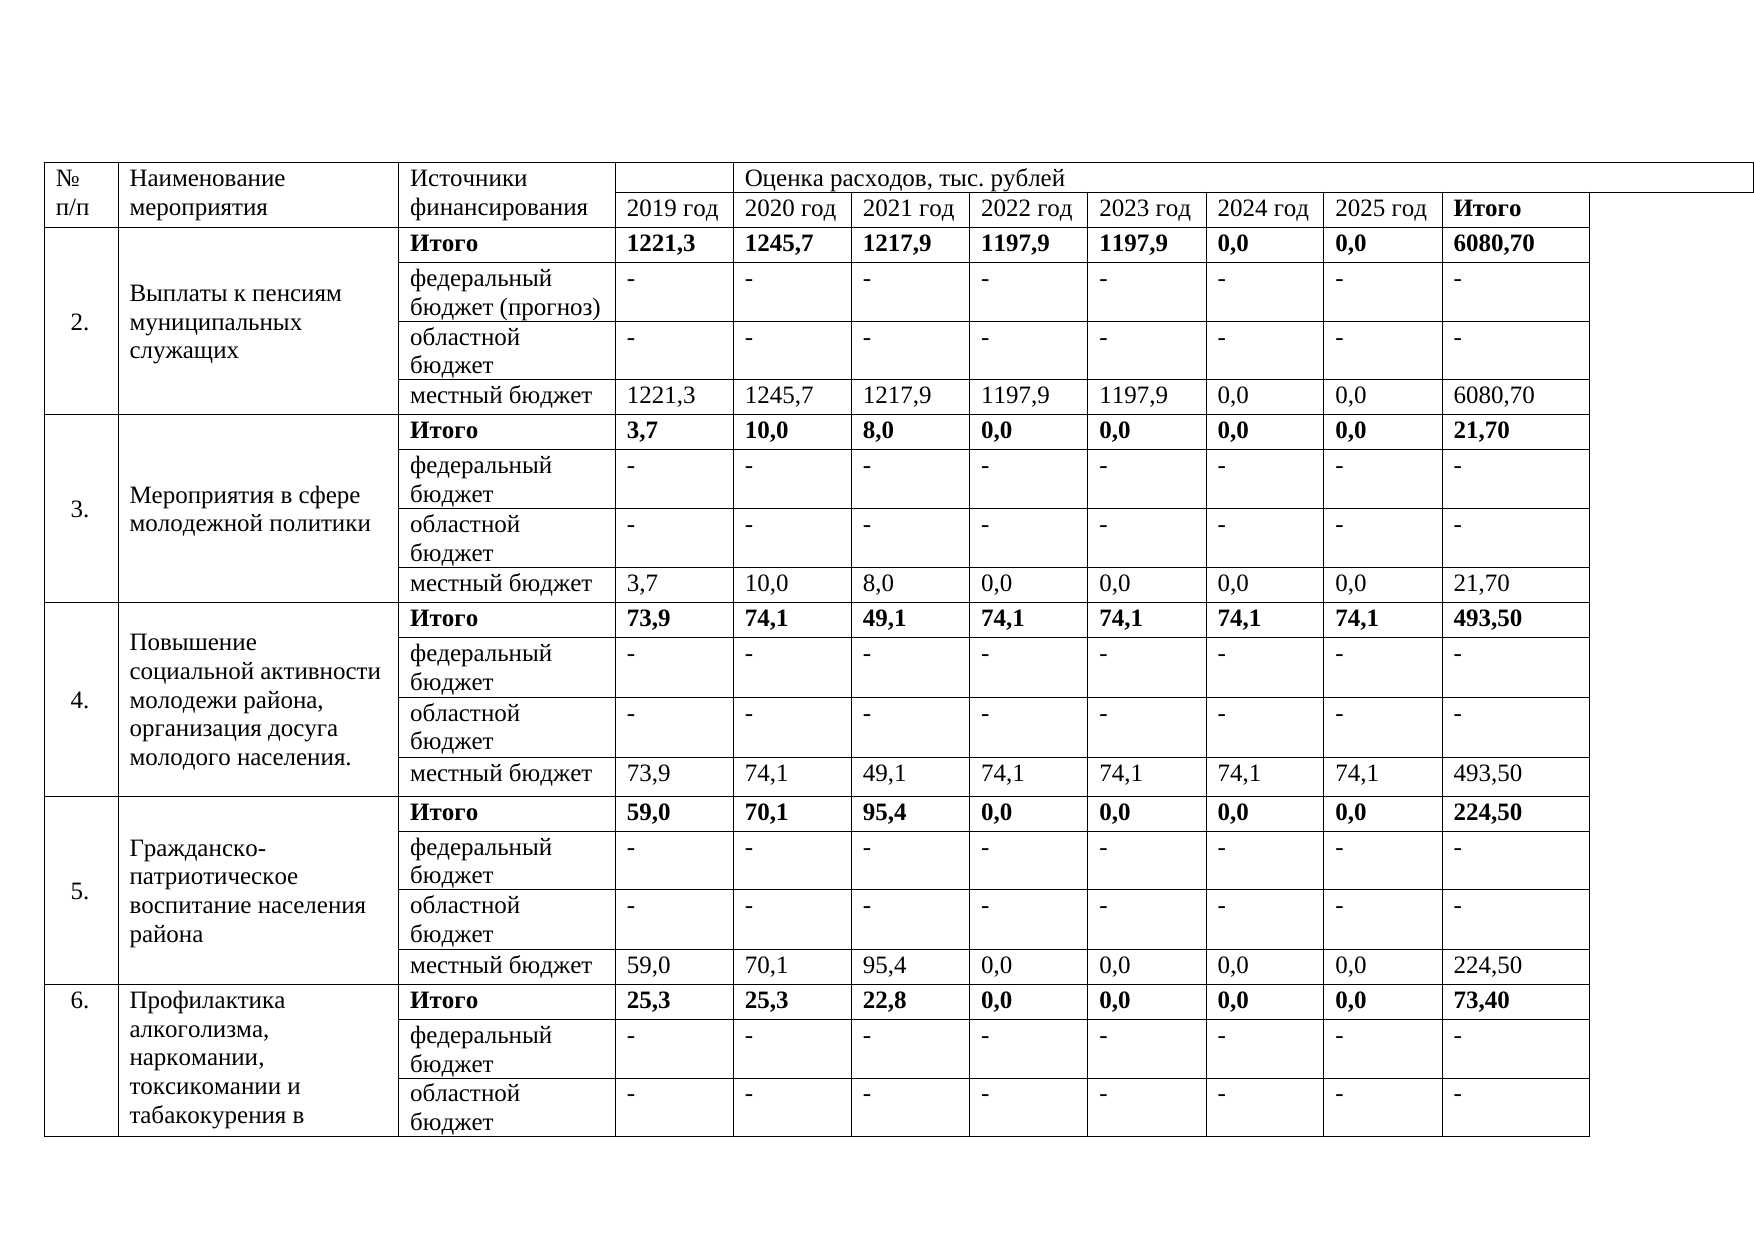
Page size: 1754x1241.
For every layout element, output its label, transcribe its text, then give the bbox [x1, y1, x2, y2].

table_cell - [616, 509, 733, 567]
table_cell 59,0 [616, 950, 733, 984]
table_cell - [852, 698, 969, 757]
table_cell 2019 год [616, 193, 733, 227]
table_cell - [1088, 450, 1206, 508]
table_cell областной бюджет [399, 890, 615, 949]
table_header Наименование мероприятия [119, 163, 398, 227]
table_cell 49,1 [852, 758, 969, 796]
table_cell Итого [1443, 193, 1589, 227]
table_cell - [1088, 890, 1206, 949]
table_cell 70,1 [734, 797, 851, 831]
table_cell 73,40 [1443, 985, 1589, 1019]
table_cell областной бюджет [399, 698, 615, 757]
table_cell 74,1 [1324, 603, 1442, 637]
table_cell - [1207, 450, 1323, 508]
table_cell 70,1 [734, 950, 851, 984]
table_cell - [1207, 263, 1323, 321]
table_cell 8,0 [852, 415, 969, 449]
table_cell - [1088, 832, 1206, 889]
table_cell - [1207, 509, 1323, 567]
table_cell 49,1 [852, 603, 969, 637]
table_cell 2024 год [1207, 193, 1323, 227]
table_cell Гражданско-патриотическое воспитание населения района [119, 797, 398, 984]
table_cell 0,0 [1207, 380, 1323, 414]
table_cell 21,70 [1443, 415, 1589, 449]
table_cell 0,0 [970, 950, 1087, 984]
table_cell - [616, 890, 733, 949]
table_cell - [616, 698, 733, 757]
table_cell - [616, 1020, 733, 1077]
table_cell Итого [399, 797, 615, 831]
table_cell - [1443, 832, 1589, 889]
table_cell 0,0 [1088, 797, 1206, 831]
table_cell федеральный бюджет (прогноз) [399, 263, 615, 321]
table_cell Выплаты к пенсиям муниципальных служащих [119, 228, 398, 414]
table_cell Итого [399, 985, 615, 1019]
table_cell - [734, 1079, 851, 1136]
table_cell федеральный бюджет [399, 832, 615, 889]
table_cell 95,4 [852, 797, 969, 831]
table_cell - [1088, 509, 1206, 567]
table_cell 74,1 [1088, 603, 1206, 637]
table_cell 0,0 [1324, 380, 1442, 414]
table_cell [45, 228, 118, 414]
table_cell Мероприятия в сфере молодежной политики [119, 415, 398, 602]
table_cell [45, 415, 118, 602]
table_cell - [616, 322, 733, 379]
table_cell 1245,7 [734, 228, 851, 262]
table_cell 0,0 [970, 985, 1087, 1019]
table_cell - [1443, 322, 1589, 379]
table_header № п/п [45, 163, 118, 227]
table_cell 73,9 [616, 603, 733, 637]
table_cell - [1443, 263, 1589, 321]
table_header Оценка расходов, тыс. рублей [734, 163, 1753, 192]
table_cell 224,50 [1443, 950, 1589, 984]
table_cell - [616, 1079, 733, 1136]
table_cell - [1443, 890, 1589, 949]
table_cell - [734, 638, 851, 697]
table_cell 8,0 [852, 568, 969, 602]
table_cell 0,0 [1207, 568, 1323, 602]
table_cell - [852, 509, 969, 567]
table_cell - [1324, 1020, 1442, 1077]
table_cell областной бюджет [399, 509, 615, 567]
table_cell - [1324, 638, 1442, 697]
table_cell 74,1 [734, 758, 851, 796]
table_cell - [970, 450, 1087, 508]
table_cell 2023 год [1088, 193, 1206, 227]
table_cell 0,0 [970, 568, 1087, 602]
table_cell местный бюджет [399, 380, 615, 414]
table_cell Профилактика алкоголизма, наркомании, токсикомании и табакокурения в Кильмезском районе [119, 985, 398, 1136]
table_cell 1197,9 [1088, 380, 1206, 414]
table_cell - [616, 450, 733, 508]
table_cell 6080,70 [1443, 228, 1589, 262]
table_cell - [734, 832, 851, 889]
table_cell - [1207, 322, 1323, 379]
table_cell - [970, 1079, 1087, 1136]
table_cell - [1324, 263, 1442, 321]
table_cell - [970, 698, 1087, 757]
table_cell 1217,9 [852, 380, 969, 414]
table_cell - [1088, 322, 1206, 379]
table_cell - [852, 450, 969, 508]
table_cell 74,1 [970, 603, 1087, 637]
table_cell 0,0 [1324, 985, 1442, 1019]
table_cell 73,9 [616, 758, 733, 796]
table_cell - [1443, 509, 1589, 567]
table_cell местный бюджет [399, 758, 615, 796]
table_cell 3,7 [616, 415, 733, 449]
table_cell 0,0 [1207, 950, 1323, 984]
table_cell 1221,3 [616, 380, 733, 414]
table_cell 3,7 [616, 568, 733, 602]
table_cell - [616, 263, 733, 321]
table_cell - [970, 322, 1087, 379]
table_cell - [1088, 1079, 1206, 1136]
table_cell - [852, 638, 969, 697]
table_cell 2020 год [734, 193, 851, 227]
table_cell Итого [399, 603, 615, 637]
table_cell - [1443, 1020, 1589, 1077]
table_cell - [852, 263, 969, 321]
table_cell - [734, 263, 851, 321]
table_cell 0,0 [1088, 950, 1206, 984]
table_cell Итого [399, 415, 615, 449]
table_cell - [1207, 1020, 1323, 1077]
table_cell - [852, 890, 969, 949]
table_cell 1221,3 [616, 228, 733, 262]
table_cell 0,0 [1207, 797, 1323, 831]
table_cell 74,1 [1207, 758, 1323, 796]
table_cell 0,0 [1324, 797, 1442, 831]
table_cell - [970, 832, 1087, 889]
table_cell - [1207, 638, 1323, 697]
table_cell - [1443, 698, 1589, 757]
table_cell 0,0 [1088, 568, 1206, 602]
table_cell Повышение социальной активности молодежи района, организация досуга молодого населения. [119, 603, 398, 796]
table_cell - [1207, 1079, 1323, 1136]
table_cell 0,0 [1324, 228, 1442, 262]
table_cell 0,0 [1207, 228, 1323, 262]
table_cell - [1324, 698, 1442, 757]
table_cell - [734, 450, 851, 508]
table_cell - [734, 1020, 851, 1077]
table_cell - [1324, 1079, 1442, 1136]
table_cell 2025 год [1324, 193, 1442, 227]
table_cell - [970, 263, 1087, 321]
table_cell - [970, 509, 1087, 567]
table_cell 25,3 [734, 985, 851, 1019]
table_cell - [1324, 450, 1442, 508]
table_cell федеральный бюджет [399, 450, 615, 508]
table_cell - [970, 1020, 1087, 1077]
table_cell [45, 603, 118, 796]
table_cell 22,8 [852, 985, 969, 1019]
table_cell федеральный бюджет [399, 638, 615, 697]
table_cell 0,0 [1324, 950, 1442, 984]
table_cell областной бюджет [399, 322, 615, 379]
table_cell 74,1 [970, 758, 1087, 796]
table_cell 10,0 [734, 568, 851, 602]
table_cell - [1207, 890, 1323, 949]
table_header Источники финансирования [399, 163, 615, 227]
table_cell 493,50 [1443, 603, 1589, 637]
table_cell - [852, 1020, 969, 1077]
table_cell - [1324, 832, 1442, 889]
table_cell 21,70 [1443, 568, 1589, 602]
table_cell 10,0 [734, 415, 851, 449]
table_cell - [734, 890, 851, 949]
table_cell 25,3 [616, 985, 733, 1019]
table_cell - [1088, 263, 1206, 321]
table_cell 2022 год [970, 193, 1087, 227]
table_cell - [1088, 1020, 1206, 1077]
table_cell - [616, 832, 733, 889]
table_cell 0,0 [1207, 415, 1323, 449]
table_cell 1197,9 [970, 228, 1087, 262]
table_cell 0,0 [1207, 985, 1323, 1019]
table_cell - [1088, 698, 1206, 757]
table_cell 0,0 [1088, 415, 1206, 449]
table_cell - [970, 638, 1087, 697]
table_cell - [852, 322, 969, 379]
table_cell - [1207, 698, 1323, 757]
table_header [616, 163, 733, 192]
table_cell 74,1 [734, 603, 851, 637]
table_cell местный бюджет [399, 950, 615, 984]
table_cell 224,50 [1443, 797, 1589, 831]
table_cell [45, 797, 118, 984]
table_cell 1197,9 [970, 380, 1087, 414]
table_cell - [852, 832, 969, 889]
table_cell - [1088, 638, 1206, 697]
table_cell - [1443, 450, 1589, 508]
table_cell - [734, 322, 851, 379]
table_cell - [852, 1079, 969, 1136]
table_cell - [734, 509, 851, 567]
table_cell 1245,7 [734, 380, 851, 414]
table_cell 74,1 [1088, 758, 1206, 796]
table_cell - [1324, 890, 1442, 949]
table_cell - [734, 698, 851, 757]
table_cell 0,0 [970, 415, 1087, 449]
table_cell - [1443, 638, 1589, 697]
table_cell 0,0 [1324, 568, 1442, 602]
table_cell - [1443, 1079, 1589, 1136]
table_cell местный бюджет [399, 568, 615, 602]
table_cell - [616, 638, 733, 697]
table_cell [45, 985, 118, 1136]
table_cell 2021 год [852, 193, 969, 227]
table_cell - [1324, 509, 1442, 567]
table_cell 74,1 [1324, 758, 1442, 796]
table_cell - [970, 890, 1087, 949]
table_cell 6080,70 [1443, 380, 1589, 414]
table_cell - [1324, 322, 1442, 379]
table_cell областной бюджет [399, 1079, 615, 1136]
table_cell 0,0 [1088, 985, 1206, 1019]
table_cell Итого [399, 228, 615, 262]
table_cell 74,1 [1207, 603, 1323, 637]
table_cell - [1207, 832, 1323, 889]
table_cell федеральный бюджет [399, 1020, 615, 1077]
table_cell 0,0 [970, 797, 1087, 831]
table_cell 0,0 [1324, 415, 1442, 449]
table_cell 95,4 [852, 950, 969, 984]
table_cell 1217,9 [852, 228, 969, 262]
table_cell 1197,9 [1088, 228, 1206, 262]
table_cell 493,50 [1443, 758, 1589, 796]
table_cell 59,0 [616, 797, 733, 831]
